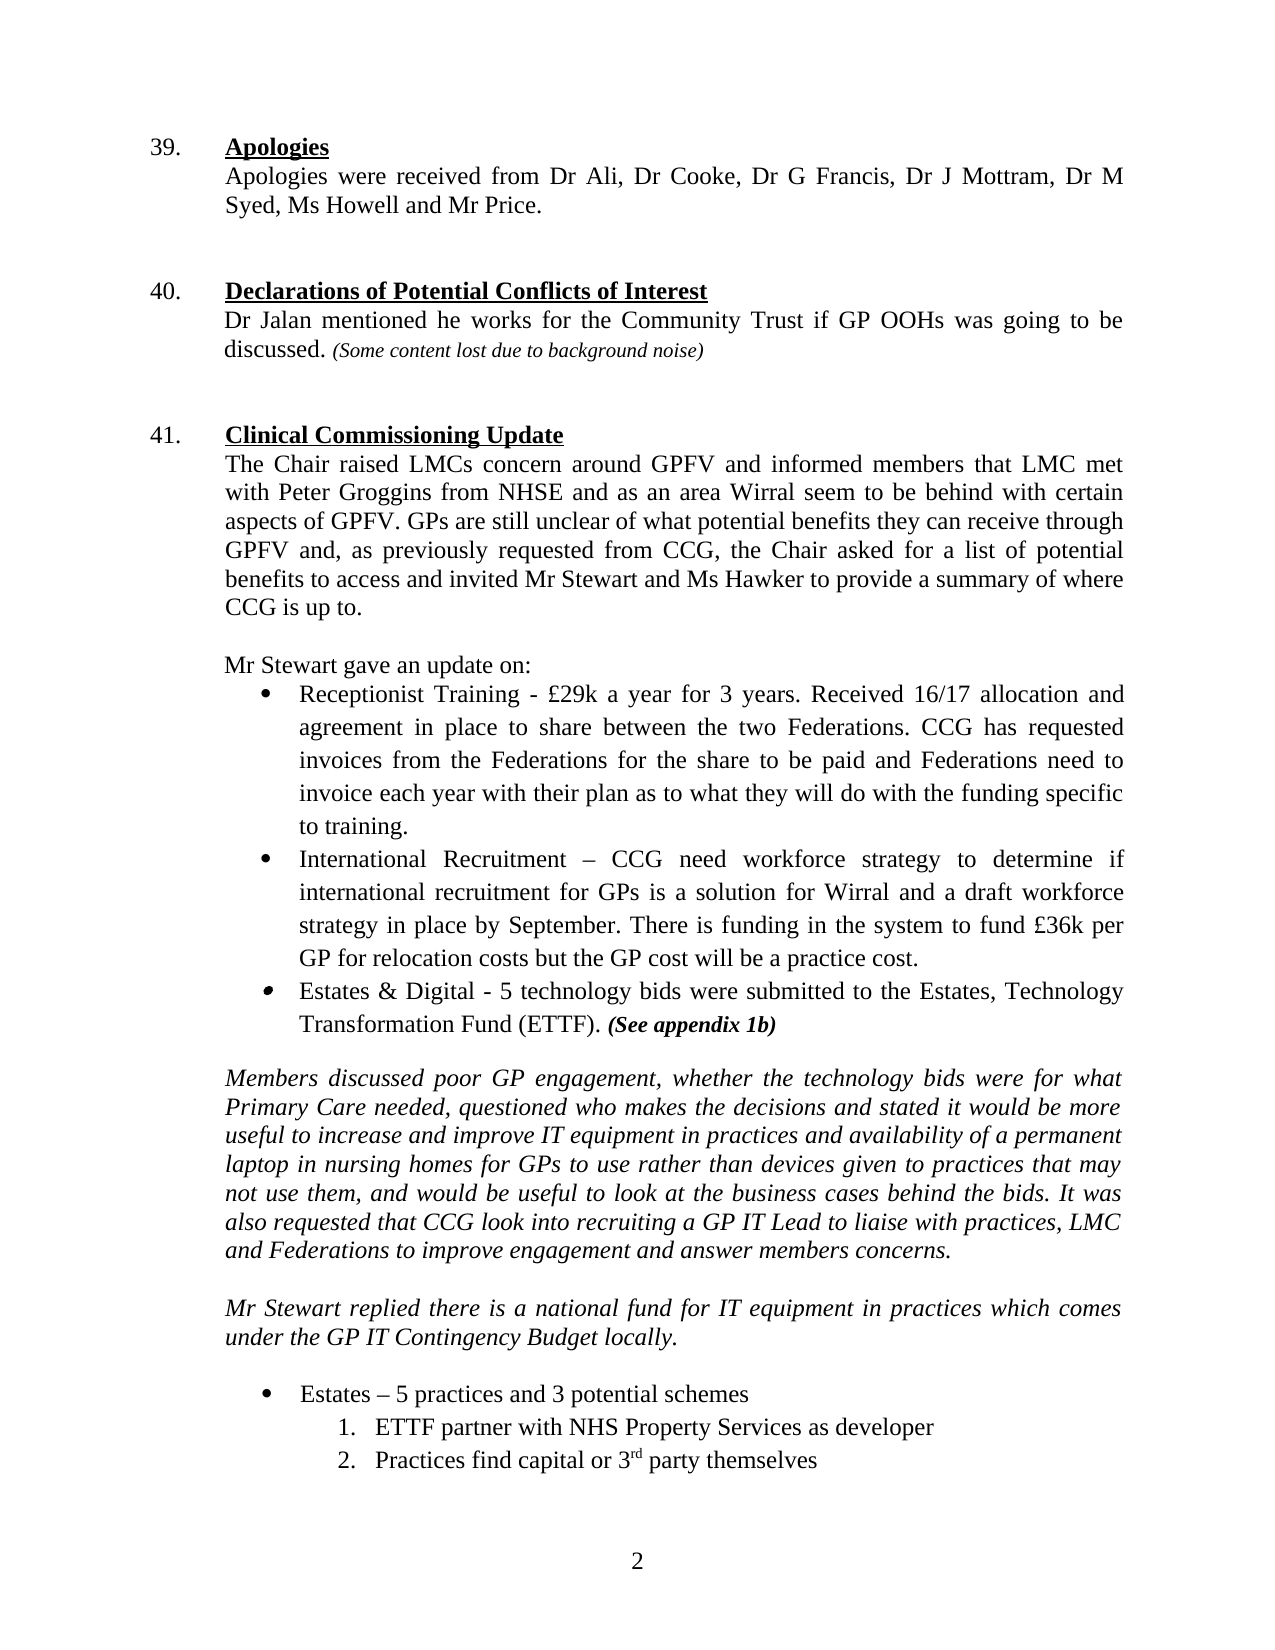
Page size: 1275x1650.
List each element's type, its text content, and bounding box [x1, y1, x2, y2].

list International Recruitment – CCG need workforce strategy to determine if international recruitment for GPs is a solution for Wirral and a draft workforce strategy in place by September. There is funding in the system to fund £36k per GP for relocation costs but the GP cost will be a practice cost. [261, 844, 1125, 972]
text Members discussed poor GP engagement, whether the technology bids were for what Primary Care needed, questioned who makes the decisions and stated it would be more useful to increase and improve IT equipment in practices and availability of a permanent laptop in nursing homes for GPs to use rather than devices given to practices that may not use them, and would be useful to look at the business cases behind the bids. It was also requested that CCG look into recruiting a GP IT Lead to liaise with practices, LMC and Federations to improve engagement and answer members concerns. [225, 1063, 1125, 1264]
list Practices find capital or 3rd party themselves [337, 1445, 1125, 1474]
text 39. Apologies [150, 132, 1125, 161]
text 41. Clinical Commissioning Update [150, 420, 1125, 449]
text Apologies were received from Dr Ali, Dr Cooke, Dr G Francis, Dr J Mottram, Dr M Syed, Ms Howell and Mr Price. [225, 161, 1125, 219]
text Mr Stewart gave an update on: [224, 650, 1125, 679]
text 40. Declarations of Potential Conflicts of Interest [150, 276, 1125, 305]
text The Chair raised LMCs concern around GPFV and informed members that LMC met with Peter Groggins from NHSE and as an area Wirral seem to be behind with certain aspects of GPFV. GPs are still unclear of what potential benefits they can receive through GPFV and, as previously requested from CCG, the Chair asked for a list of potential benefits to access and invited Mr Stewart and Ms Hawker to provide a summary of where CCG is up to. [225, 449, 1125, 621]
list Receptionist Training - £29k a year for 3 years. Received 16/17 allocation and agreement in place to share between the two Federations. CCG has requested invoices from the Federations for the share to be paid and Federations need to invoice each year with their plan as to what they will do with the funding specific to training. [261, 679, 1125, 839]
list ETTF partner with NHS Property Services as developer [337, 1412, 1125, 1441]
text Mr Stewart replied there is a national fund for IT equipment in practices which comes under the GP IT Contingency Budget locally. [225, 1293, 1125, 1350]
text Dr Jalan mentioned he works for the Community Trust if GP OOHs was going to be discussed. (Some content lost due to background noise) [224, 305, 1125, 362]
list Estates – 5 practices and 3 potential schemes [262, 1379, 1125, 1408]
list Estates & Digital - 5 technology bids were submitted to the Estates, Technology Transformation Fund (ETTF). (See appendix 1b) [261, 976, 1125, 1038]
